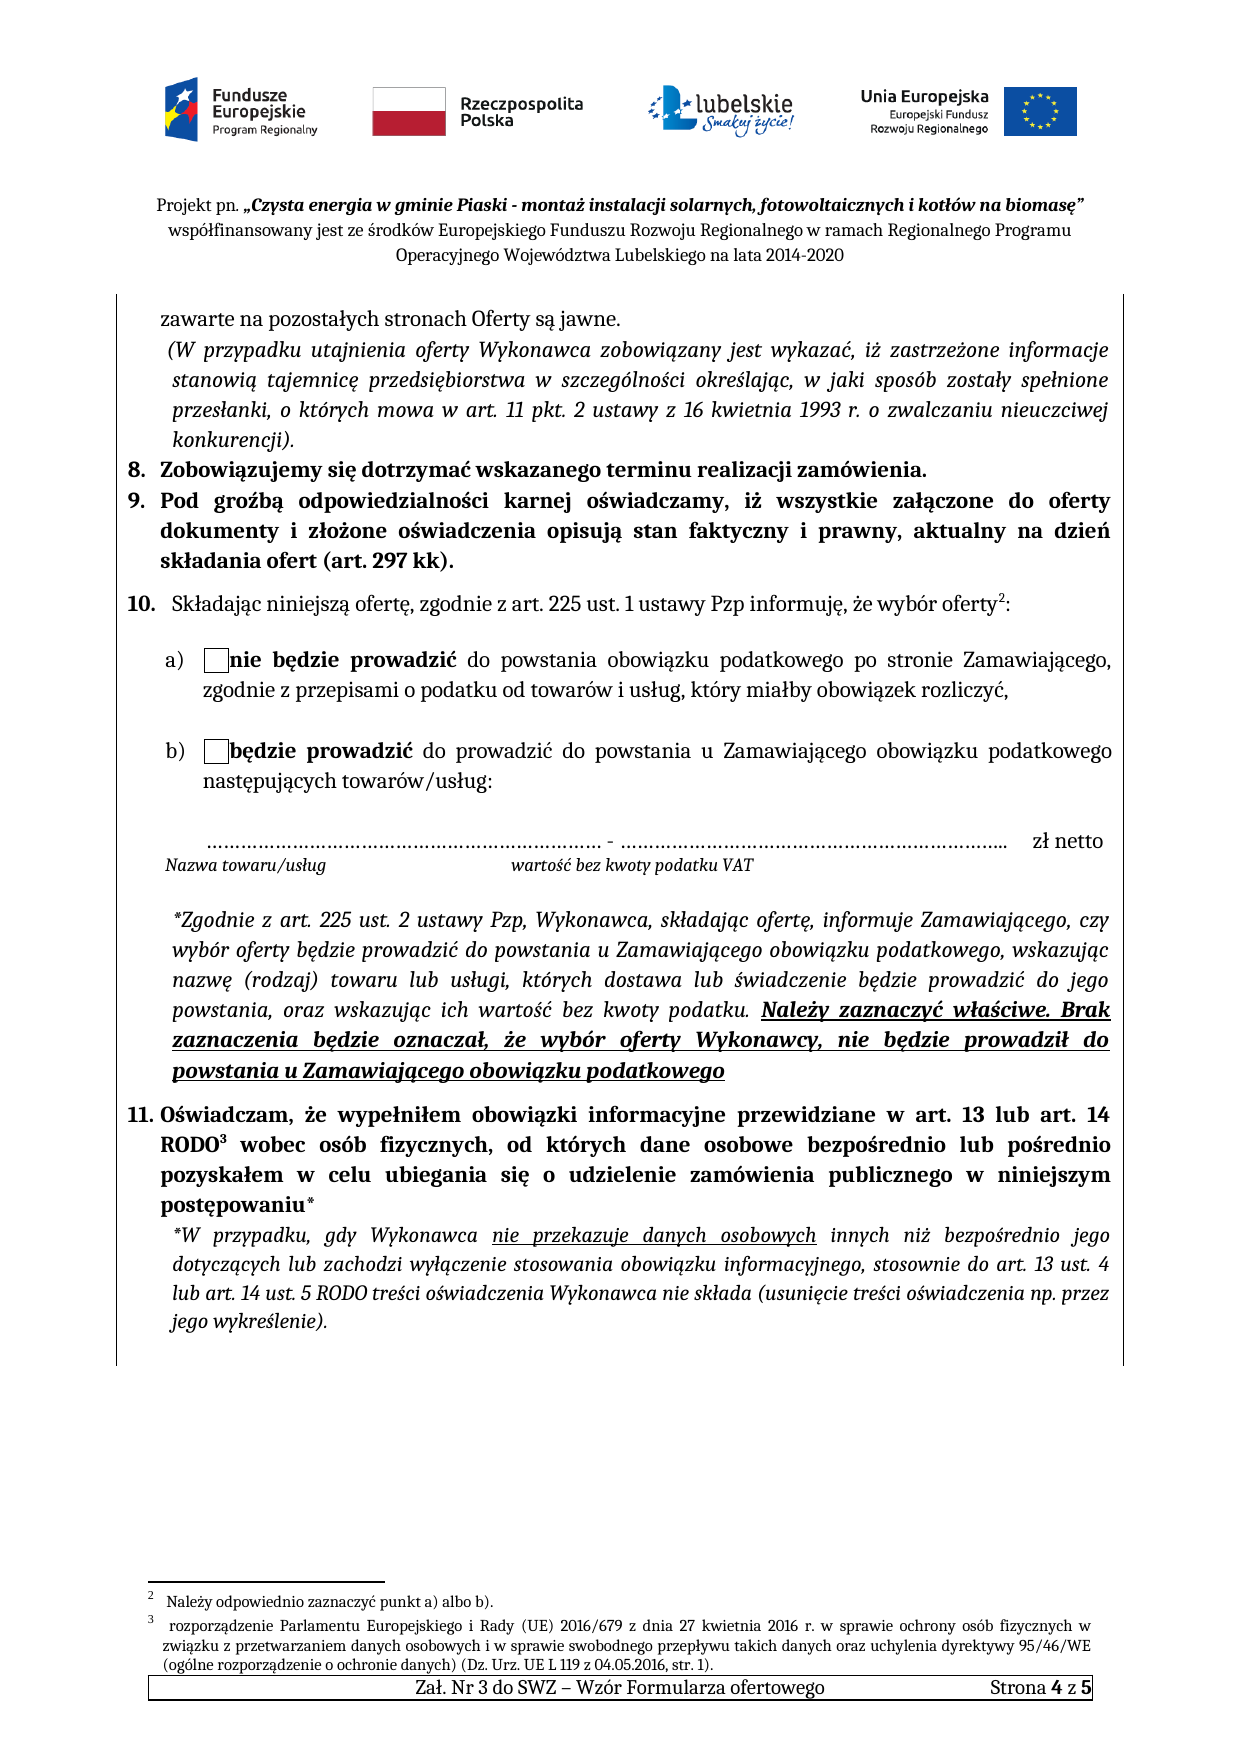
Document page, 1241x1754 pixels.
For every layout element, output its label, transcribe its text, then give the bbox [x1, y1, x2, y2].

picture [147, 19, 1093, 195]
